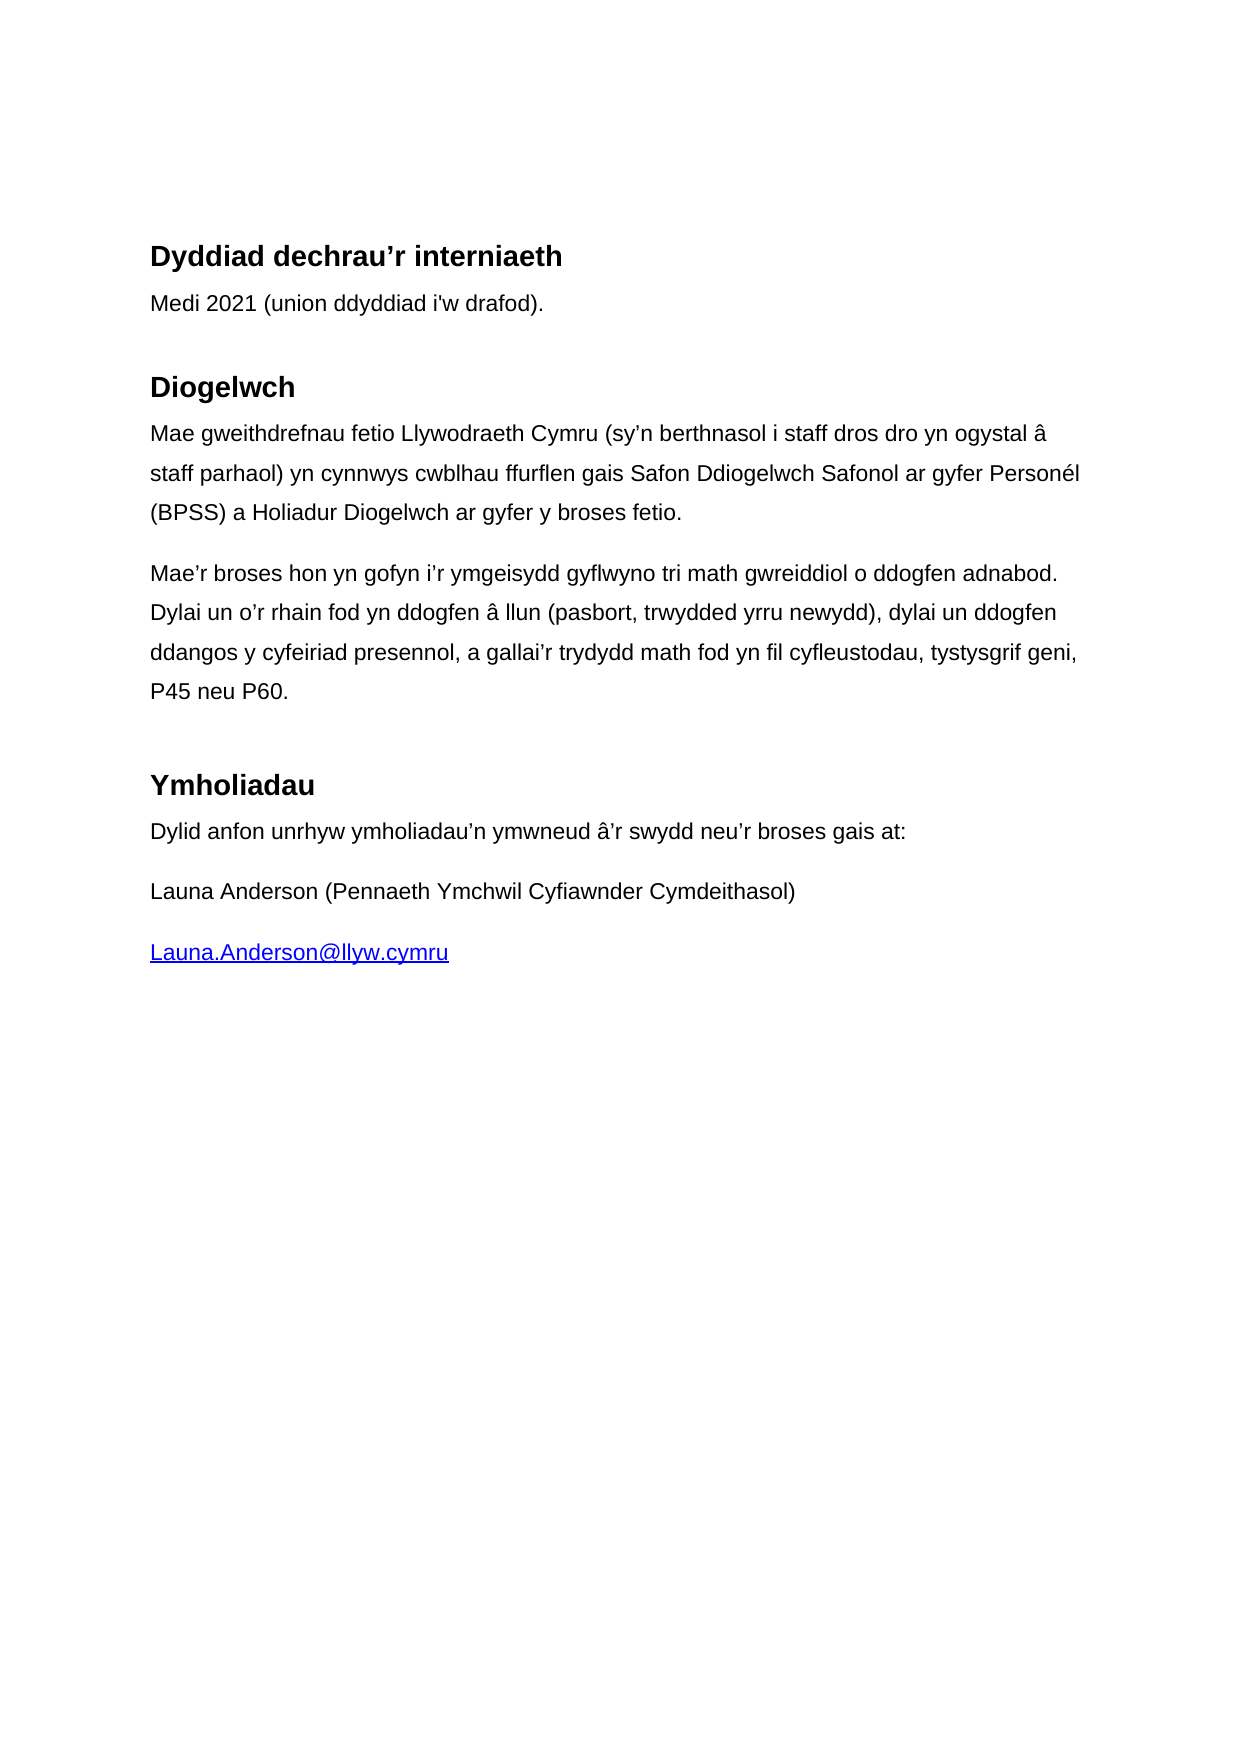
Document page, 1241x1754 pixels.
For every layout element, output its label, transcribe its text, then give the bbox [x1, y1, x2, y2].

text Medi 2021 (union ddyddiad i'w drafod). [150, 290, 1090, 316]
text Mae gweithdrefnau fetio Llywodraeth Cymru (sy’n berthnasol i staff dros dro yn ogystal â staff parhaol) yn cynnwys cwblhau ffurflen gais Safon Ddiogelwch Safonol ar gyfer Personél (BPSS) a Holiadur Diogelwch ar gyfer y broses fetio. [150, 420, 1090, 526]
text Launa Anderson (Pennaeth Ymchwil Cyfiawnder Cymdeithasol) [150, 878, 1090, 904]
text Dylid anfon unrhyw ymholiadau’n ymwneud â’r swydd neu’r broses gais at: [150, 818, 1090, 844]
text Launa.Anderson@llyw.cymru [150, 938, 1090, 965]
text Mae’r broses hon yn gofyn i’r ymgeisydd gyflwyno tri math gwreiddiol o ddogfen adnabod. Dylai un o’r rhain fod yn ddogfen â llun (pasbort, trwydded yrru newydd), dylai un ddogfen ddangos y cyfeiriad presennol, a gallai’r trydydd math fod yn fil cyfleustodau, tystysgrif geni, P45 neu P60. [150, 559, 1090, 704]
subtitle Dyddiad dechrau’r interniaeth [150, 239, 1090, 273]
subtitle Diogelwch [150, 370, 1090, 403]
subtitle Ymholiadau [150, 767, 1090, 801]
